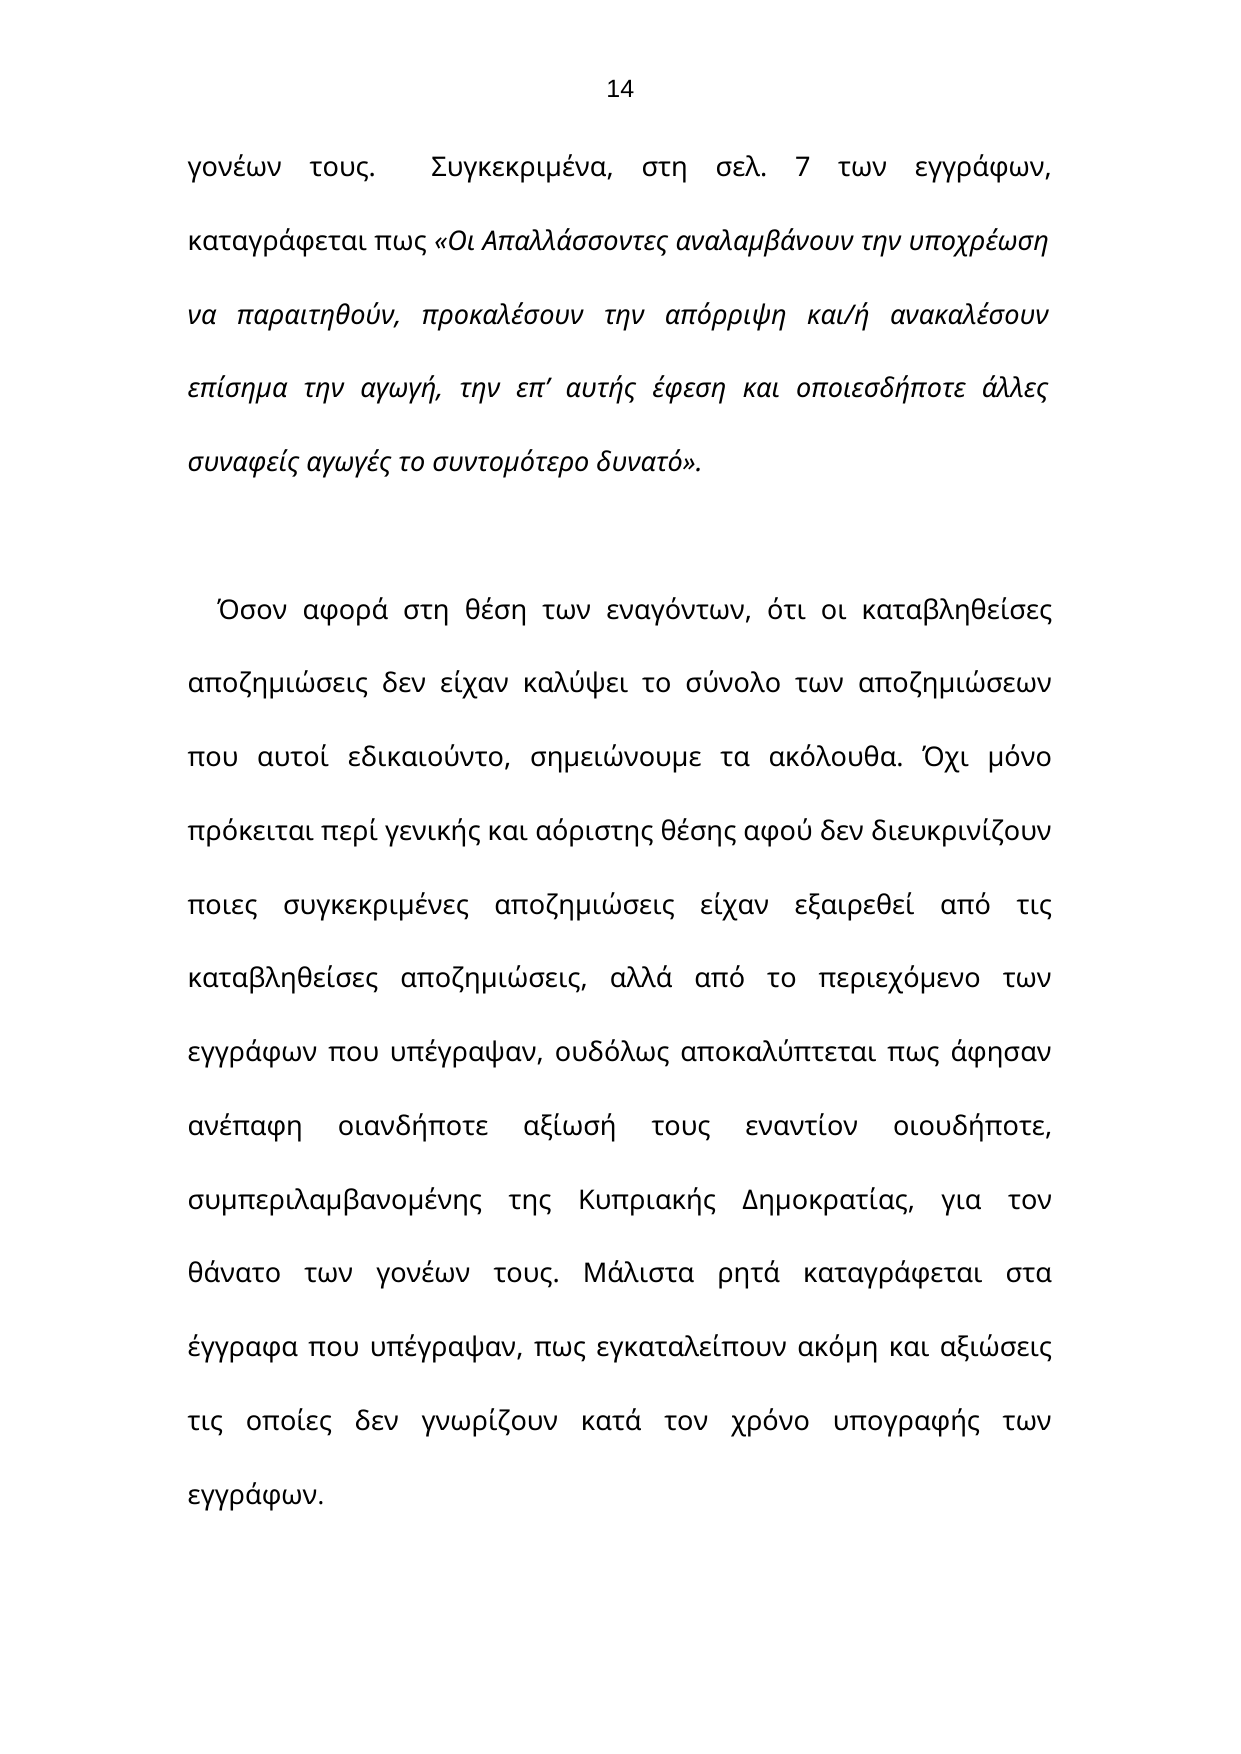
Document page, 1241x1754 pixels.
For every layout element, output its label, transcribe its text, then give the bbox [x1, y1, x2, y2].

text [187, 148, 1053, 479]
text Όσον αφορά στη θέση των εναγόντων, ότι οι καταβληθείσες αποζημιώσεις δεν είχαν καλύψει το σύνολο των αποζημιώσεων που αυτοί εδικαιούντο, σημειώνουμε τα ακόλουθα. Όχι μόνο πρόκειται περί γενικής και αόριστης θέσης αφού δεν διευκρινίζουν ποιες συγκεκριμένες αποζημιώσεις είχαν εξαιρεθεί από τις καταβληθείσες αποζημιώσεις, αλλά από το περιεχόμενο των εγγράφων που υπέγραψαν, ουδόλως αποκαλύπτεται πως άφησαν ανέπαφη οιανδήποτε αξίωσή τους εναντίον οιουδήποτε, συμπεριλαμβανομένης της Κυπριακής Δημοκρατίας, για τον θάνατο των γονέων τους. Μάλιστα ρητά καταγράφεται στα έγγραφα που υπέγραψαν, πως εγκαταλείπουν ακόμη και αξιώσεις τις οποίες δεν γνωρίζουν κατά τον χρόνο υπογραφής των εγγράφων. [187, 590, 1053, 1512]
